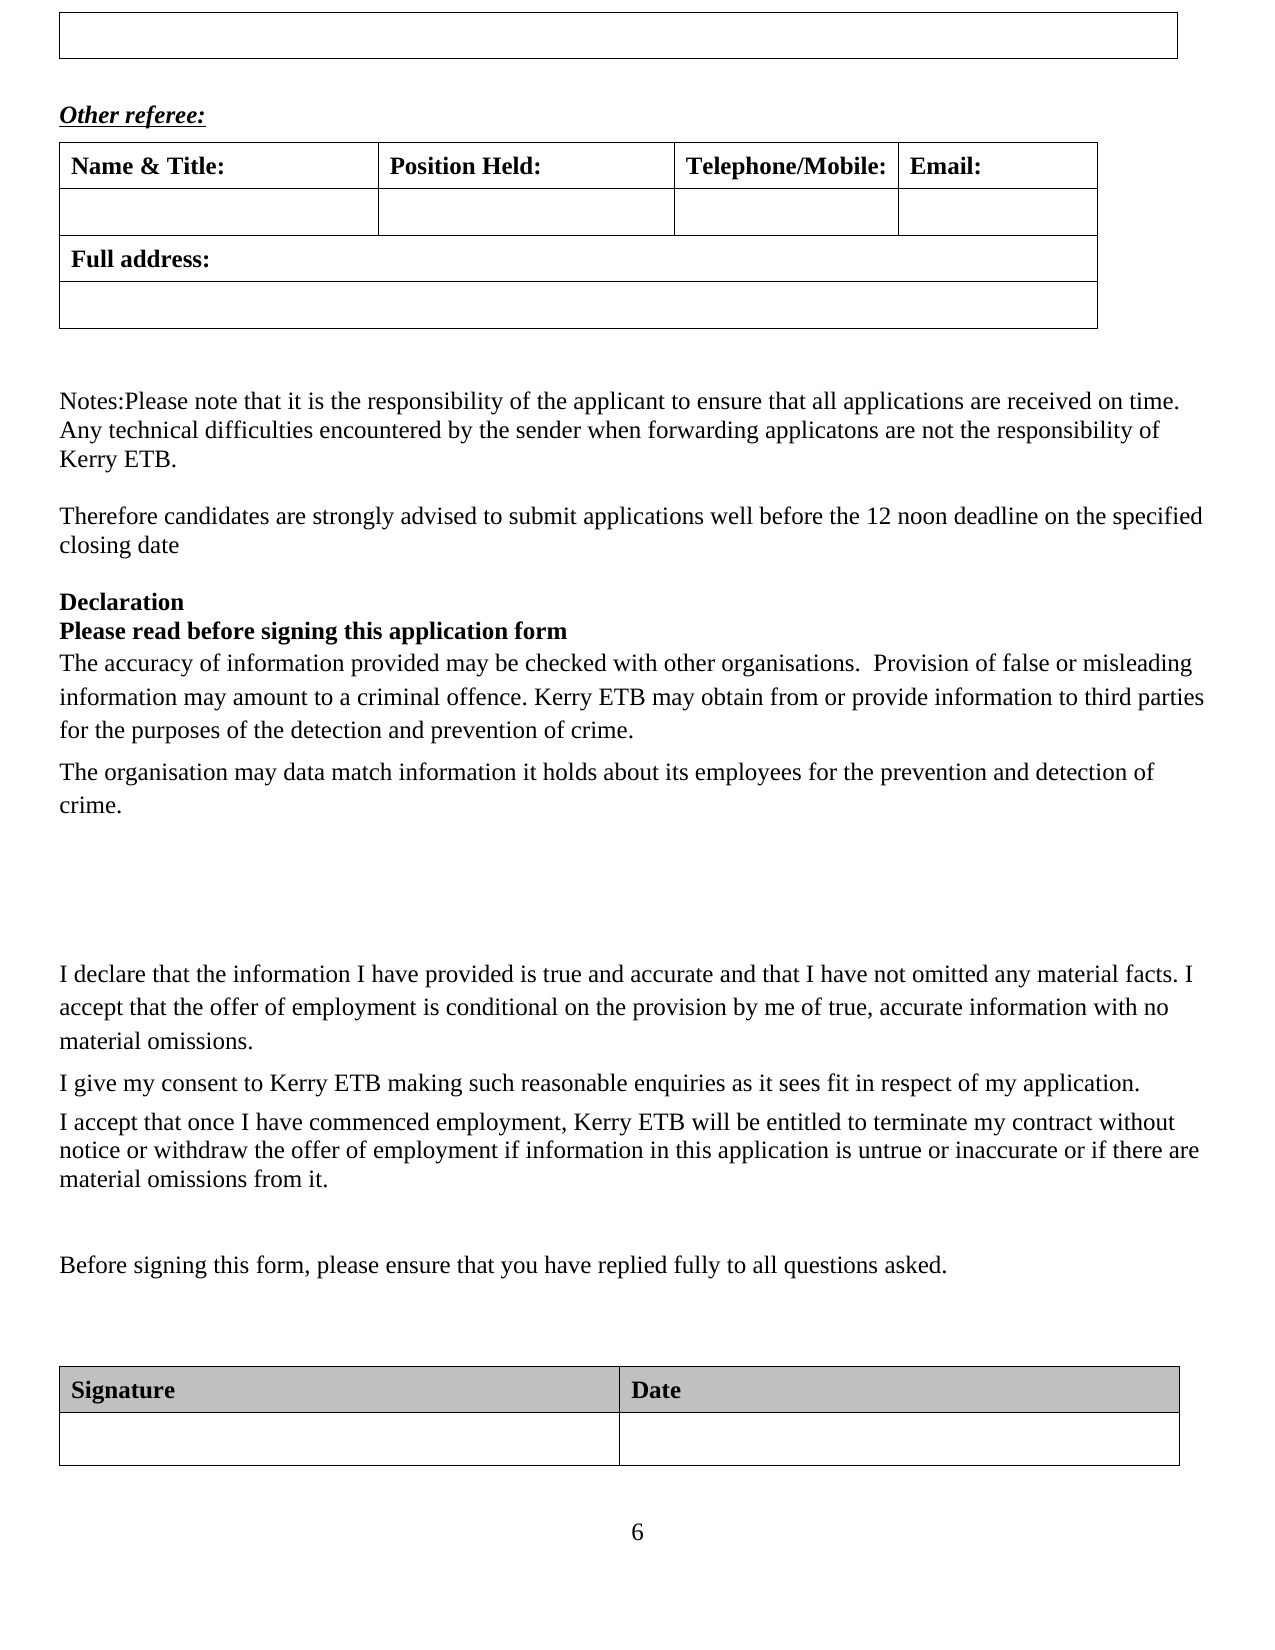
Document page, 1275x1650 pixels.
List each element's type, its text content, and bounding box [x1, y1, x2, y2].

text Kerry ETB. [59, 444, 1216, 472]
table_cell [620, 1413, 1179, 1465]
text Notes:Please note that it is the responsibility of the applicant to ensure that all applications are received on time. Any technical difficulties encountered by the sender when forwarding applicatons are not the responsibility of [59, 386, 1216, 444]
text Please read before signing this application form [59, 616, 1216, 645]
table_cell [60, 1413, 619, 1465]
text Therefore candidates are strongly advised to submit applications well before the 12 noon deadline on the specified closing date [59, 501, 1216, 559]
table_cell Full address: [60, 236, 1097, 281]
table_cell [60, 13, 1177, 58]
table_cell [675, 189, 898, 235]
text I give my consent to Kerry ETB making such reasonable enquiries as it sees fit in respect of my application. [59, 1065, 1216, 1098]
table_header Position Held: [379, 143, 674, 188]
text Other referee: [59, 101, 1216, 129]
table_cell [899, 189, 1097, 235]
table_header Date [620, 1367, 1179, 1412]
table_header Name & Title: [60, 143, 378, 188]
text The organisation may data match information it holds about its employees for the prevention and detection of crime. [59, 754, 1216, 820]
table_header Telephone/Mobile: [675, 143, 898, 188]
text I accept that once I have commenced employment, Kerry ETB will be entitled to terminate my contract without notice or withdraw the offer of employment if information in this application is untrue or inaccurate or if there are material omissions from it. [59, 1107, 1216, 1193]
text The accuracy of information provided may be checked with other organisations. Provision of false or misleading information may amount to a criminal offence. Kerry ETB may obtain from or provide information to third parties for the purposes of the detection and prevention of crime. [59, 645, 1216, 745]
table_cell [60, 282, 1097, 328]
text Declaration [59, 587, 1216, 616]
table_cell [379, 189, 674, 235]
text Before signing this form, please ensure that you have replied fully to all questions asked. [59, 1251, 1216, 1279]
text I declare that the information I have provided is true and accurate and that I have not omitted any material facts. I accept that the offer of employment is conditional on the provision by me of true, accurate information with no material omissions. [59, 956, 1216, 1056]
table_cell [60, 189, 378, 235]
table_header Signature [60, 1367, 619, 1412]
table_header Email: [899, 143, 1097, 188]
